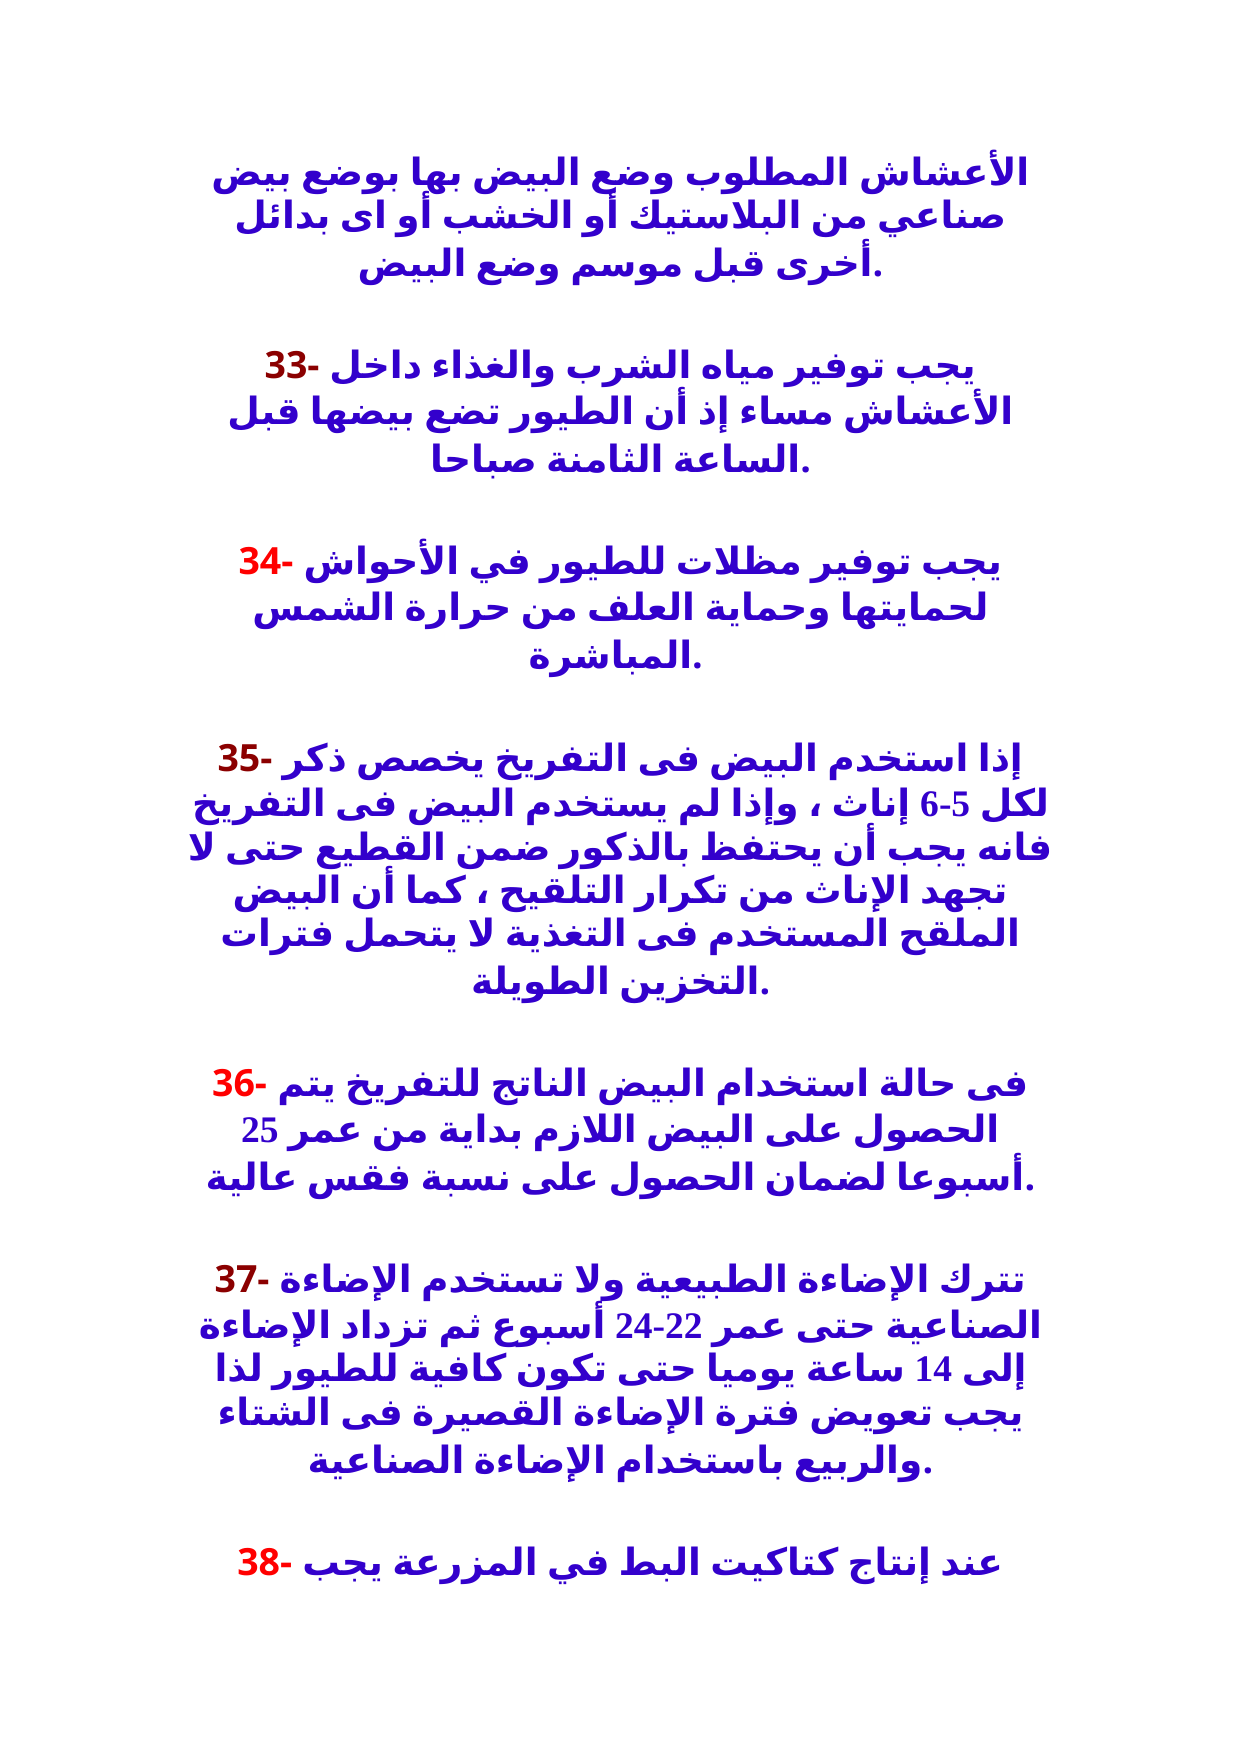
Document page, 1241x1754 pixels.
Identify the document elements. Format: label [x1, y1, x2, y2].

text [187, 150, 1053, 1586]
